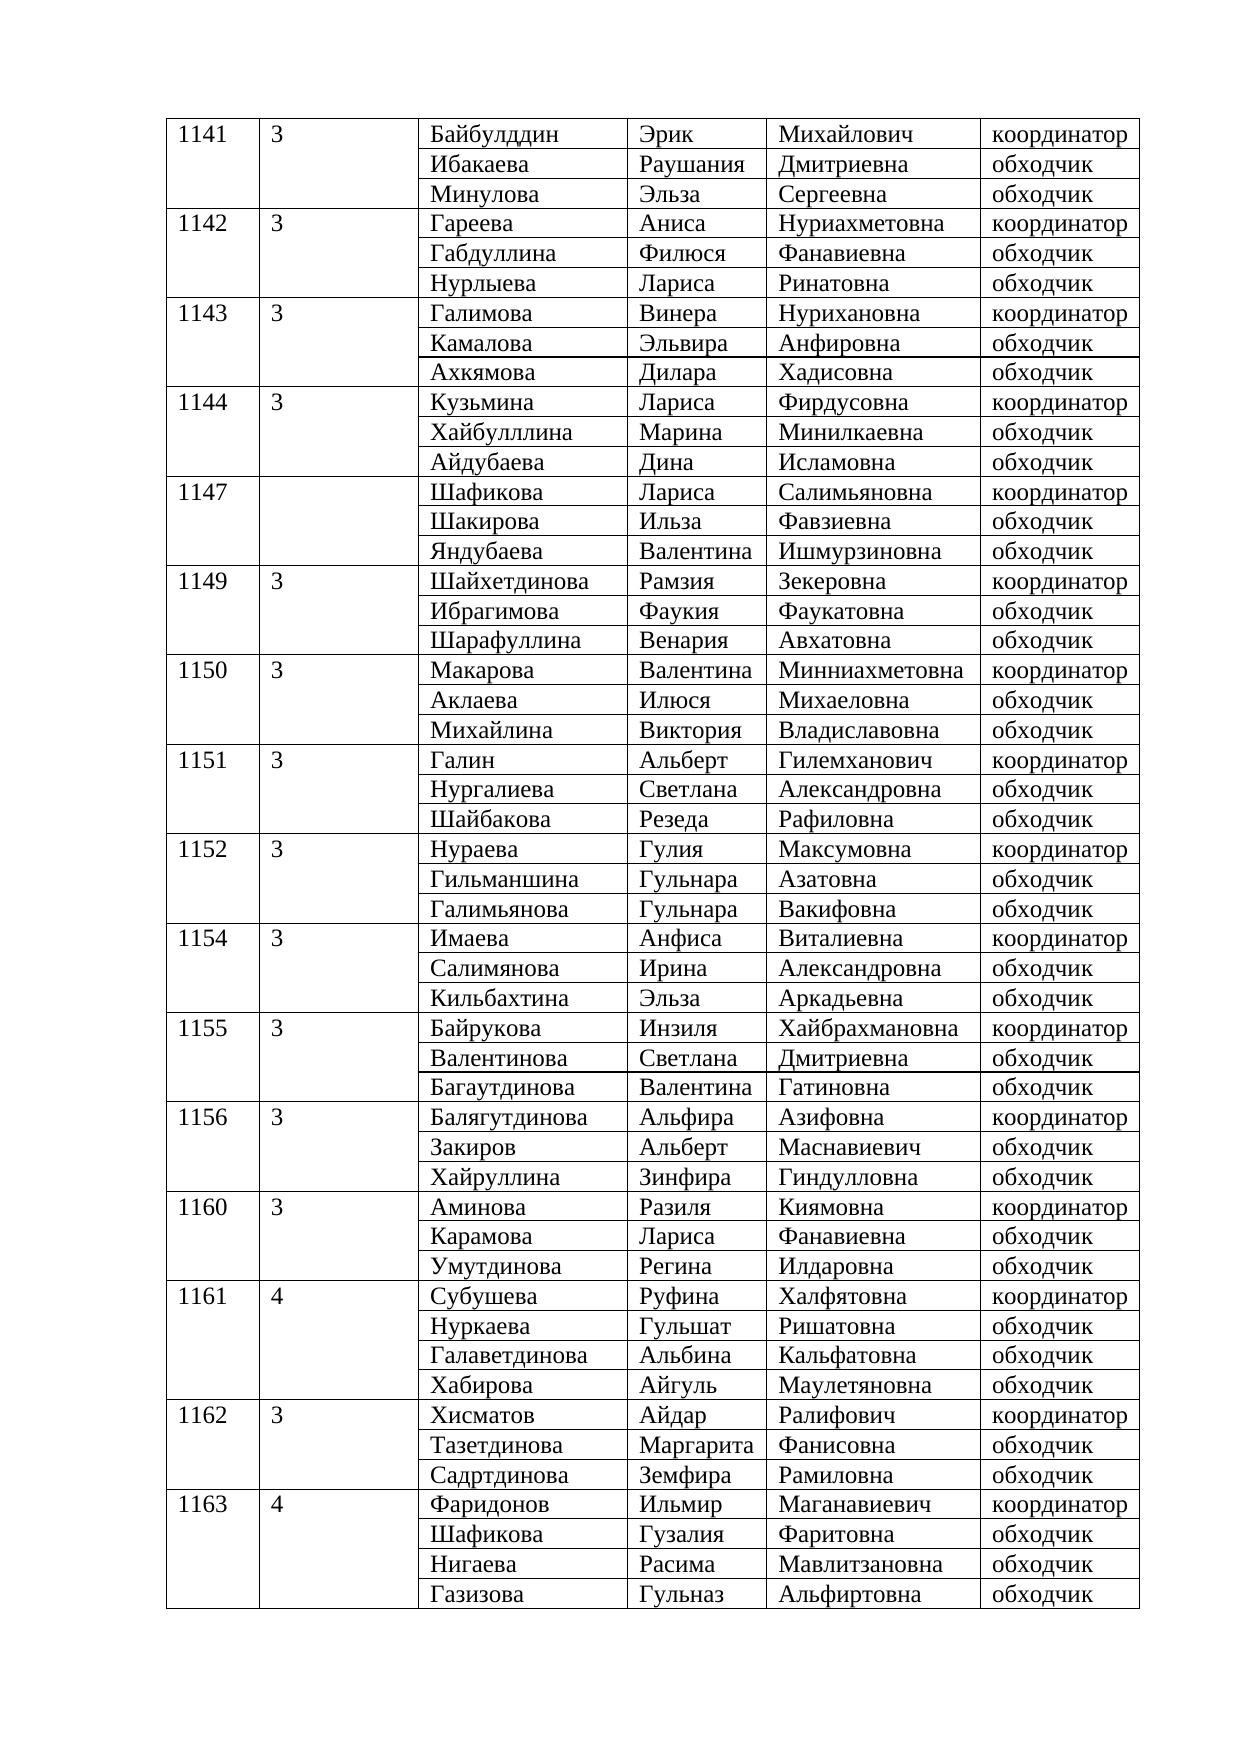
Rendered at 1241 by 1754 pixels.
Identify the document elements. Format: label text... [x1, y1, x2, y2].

table_cell Айдубаева [419, 447, 627, 476]
table_cell Хайбрахмановна [767, 1013, 980, 1042]
table_cell Илюся [628, 685, 766, 714]
table_cell Айгуль [628, 1370, 766, 1399]
table_cell 3 [260, 566, 418, 654]
table_cell Нигаева [419, 1549, 627, 1578]
table_cell обходчик [981, 447, 1139, 476]
table_cell обходчик [981, 506, 1139, 535]
table_cell Ильмир [628, 1490, 766, 1518]
table_cell 1142 [167, 209, 259, 297]
table_cell обходчик [981, 983, 1139, 1012]
table_cell Анфировна [767, 328, 980, 356]
table_cell Яндубаева [419, 536, 627, 565]
table_cell 3 [260, 834, 418, 922]
table_cell Виталиевна [767, 924, 980, 952]
table_cell Раушания [628, 149, 766, 178]
table_cell Фанавиевна [767, 238, 980, 267]
table_cell Аркадьевна [767, 983, 980, 1012]
table_cell Маснавиевич [767, 1132, 980, 1161]
table_cell обходчик [981, 1549, 1139, 1578]
table_cell Гульнара [628, 864, 766, 893]
table_cell координатор [981, 298, 1139, 327]
table_cell Нурихановна [767, 298, 980, 327]
table_cell Багаутдинова [419, 1073, 627, 1101]
table_cell 1154 [167, 924, 259, 1012]
table_cell координатор [981, 387, 1139, 416]
table_cell Мавлитзановна [767, 1549, 980, 1578]
table_cell Маганавиевич [767, 1490, 980, 1518]
table_cell Байрукова [419, 1013, 627, 1042]
table_cell Фаритовна [767, 1519, 980, 1548]
table_cell Субушева [419, 1281, 627, 1310]
table_cell Шарафуллина [419, 626, 627, 654]
table_cell обходчик [981, 1162, 1139, 1191]
table_cell Гулия [628, 834, 766, 863]
table_cell Максумовна [767, 834, 980, 863]
table_cell Азатовна [767, 864, 980, 893]
table_cell 3 [260, 298, 418, 386]
table_cell обходчик [981, 775, 1139, 803]
table_cell 3 [260, 924, 418, 1012]
table_cell Лариса [628, 1221, 766, 1250]
table_cell Хабирова [419, 1370, 627, 1399]
table_cell обходчик [981, 626, 1139, 654]
table_cell Халфятовна [767, 1281, 980, 1310]
table_cell Гиндулловна [767, 1162, 980, 1191]
table_cell Михайлович [767, 119, 980, 148]
table_cell обходчик [981, 596, 1139, 624]
table_cell Рамиловна [767, 1460, 980, 1488]
table_cell Владиславовна [767, 715, 980, 744]
table_cell 3 [260, 1102, 418, 1191]
table_cell 1147 [167, 477, 259, 565]
table_cell 1152 [167, 834, 259, 922]
table_cell Гульшат [628, 1311, 766, 1339]
table_cell 1160 [167, 1192, 259, 1280]
table_cell Маулетяновна [767, 1370, 980, 1399]
table_cell обходчик [981, 1519, 1139, 1548]
table_cell Дмитриевна [767, 1043, 980, 1071]
table_cell Ахкямова [419, 358, 627, 386]
table_cell Ибрагимова [419, 596, 627, 624]
table_cell обходчик [981, 804, 1139, 833]
table_cell координатор [981, 1102, 1139, 1131]
table_cell Вакифовна [767, 894, 980, 922]
table_cell [260, 477, 418, 565]
table_cell обходчик [981, 864, 1139, 893]
table_cell координатор [981, 209, 1139, 237]
table_cell обходчик [981, 1341, 1139, 1369]
table_cell Эльза [628, 179, 766, 207]
table_cell Зекеровна [767, 566, 980, 595]
table_cell 1162 [167, 1400, 259, 1488]
table_cell обходчик [981, 685, 1139, 714]
table_cell Айдар [628, 1400, 766, 1429]
table_cell Аклаева [419, 685, 627, 714]
table_cell Валентина [628, 536, 766, 565]
table_cell Киямовна [767, 1192, 980, 1220]
table_cell Шайхетдинова [419, 566, 627, 595]
table_cell обходчик [981, 1132, 1139, 1161]
table_cell Лариса [628, 268, 766, 297]
table_cell обходчик [981, 894, 1139, 922]
table_cell обходчик [981, 417, 1139, 446]
table_cell Салимянова [419, 953, 627, 982]
table_cell Шайбакова [419, 804, 627, 833]
table_cell обходчик [981, 268, 1139, 297]
table_cell Шафикова [419, 477, 627, 505]
table_cell Земфира [628, 1460, 766, 1488]
table_cell обходчик [981, 1043, 1139, 1071]
table_cell Ралифович [767, 1400, 980, 1429]
table_cell Гульнара [628, 894, 766, 922]
table_cell Кальфатовна [767, 1341, 980, 1369]
table_cell обходчик [981, 1221, 1139, 1250]
table_cell Гузалия [628, 1519, 766, 1548]
table_cell Хадисовна [767, 358, 980, 386]
table_cell Эльза [628, 983, 766, 1012]
table_cell Карамова [419, 1221, 627, 1250]
table_cell 4 [260, 1490, 418, 1608]
table_cell Фирдусовна [767, 387, 980, 416]
table_cell Минниахметовна [767, 655, 980, 684]
table_cell Нуриахметовна [767, 209, 980, 237]
table_cell 1155 [167, 1013, 259, 1101]
table_cell Альберт [628, 745, 766, 773]
table_cell координатор [981, 924, 1139, 952]
table_cell 3 [260, 209, 418, 297]
table_cell 1156 [167, 1102, 259, 1191]
table_cell 1143 [167, 298, 259, 386]
table_cell Закиров [419, 1132, 627, 1161]
table_cell координатор [981, 566, 1139, 595]
table_cell Кузьмина [419, 387, 627, 416]
table_cell Камалова [419, 328, 627, 356]
table_cell обходчик [981, 1430, 1139, 1459]
table_cell Гатиновна [767, 1073, 980, 1101]
table_cell Лариса [628, 387, 766, 416]
table_cell координатор [981, 1013, 1139, 1042]
table_cell координатор [981, 834, 1139, 863]
table_cell Исламовна [767, 447, 980, 476]
table_cell Галаветдинова [419, 1341, 627, 1369]
table_cell координатор [981, 477, 1139, 505]
table_cell 3 [260, 387, 418, 476]
table_cell координатор [981, 745, 1139, 773]
table_cell Минулова [419, 179, 627, 207]
table_cell обходчик [981, 149, 1139, 178]
table_cell Хисматов [419, 1400, 627, 1429]
table_cell обходчик [981, 715, 1139, 744]
table_cell Фанисовна [767, 1430, 980, 1459]
table_cell Зинфира [628, 1162, 766, 1191]
table_cell Фавзиевна [767, 506, 980, 535]
table_cell Эрик [628, 119, 766, 148]
table_cell Сергеевна [767, 179, 980, 207]
table_cell Светлана [628, 1043, 766, 1071]
table_cell координатор [981, 1490, 1139, 1518]
table_cell Ибакаева [419, 149, 627, 178]
table_cell Габдуллина [419, 238, 627, 267]
table_cell Филюся [628, 238, 766, 267]
table_cell обходчик [981, 179, 1139, 207]
table_cell Дилара [628, 358, 766, 386]
table_cell Фаридонов [419, 1490, 627, 1518]
table_cell Лариса [628, 477, 766, 505]
table_cell 3 [260, 1192, 418, 1280]
table_cell Илдаровна [767, 1251, 980, 1280]
table_cell Винера [628, 298, 766, 327]
table_cell Авхатовна [767, 626, 980, 654]
table_cell Балягутдинова [419, 1102, 627, 1131]
table_cell Марина [628, 417, 766, 446]
table_cell Садртдинова [419, 1460, 627, 1488]
table_cell Фаукатовна [767, 596, 980, 624]
table_cell Шафикова [419, 1519, 627, 1548]
table_cell обходчик [981, 1073, 1139, 1101]
table_cell Хайруллина [419, 1162, 627, 1191]
table_cell Салимьяновна [767, 477, 980, 505]
table_cell Аминова [419, 1192, 627, 1220]
table_cell обходчик [981, 1370, 1139, 1399]
table_cell координатор [981, 1400, 1139, 1429]
table_cell 1150 [167, 655, 259, 744]
table_cell 1141 [167, 119, 259, 207]
table_cell 1161 [167, 1281, 259, 1399]
table_cell координатор [981, 655, 1139, 684]
table_cell Гульназ [628, 1579, 766, 1608]
table_cell Фаукия [628, 596, 766, 624]
table_cell Михаеловна [767, 685, 980, 714]
table_cell Ильза [628, 506, 766, 535]
table_cell обходчик [981, 1460, 1139, 1488]
table_cell Байбулддин [419, 119, 627, 148]
table_cell Макарова [419, 655, 627, 684]
table_cell обходчик [981, 1251, 1139, 1280]
table_cell 1151 [167, 745, 259, 833]
table_cell обходчик [981, 328, 1139, 356]
table_cell Альбина [628, 1341, 766, 1369]
table_cell Аниса [628, 209, 766, 237]
table_cell Резеда [628, 804, 766, 833]
table_cell Имаева [419, 924, 627, 952]
table_cell координатор [981, 1192, 1139, 1220]
table_cell 4 [260, 1281, 418, 1399]
table_cell Маргарита [628, 1430, 766, 1459]
table_cell Ришатовна [767, 1311, 980, 1339]
table_cell Гареева [419, 209, 627, 237]
table_cell Светлана [628, 775, 766, 803]
table_cell Рафиловна [767, 804, 980, 833]
table_cell Галин [419, 745, 627, 773]
table_cell 1144 [167, 387, 259, 476]
table_cell Нургалиева [419, 775, 627, 803]
table_cell Дмитриевна [767, 149, 980, 178]
table_cell Нуркаева [419, 1311, 627, 1339]
table_cell Хайбулллина [419, 417, 627, 446]
table_cell Эльвира [628, 328, 766, 356]
table_cell Виктория [628, 715, 766, 744]
table_cell обходчик [981, 238, 1139, 267]
table_cell Венария [628, 626, 766, 654]
table_cell Руфина [628, 1281, 766, 1310]
table_cell Азифовна [767, 1102, 980, 1131]
table_cell Минилкаевна [767, 417, 980, 446]
table_cell Инзиля [628, 1013, 766, 1042]
table_cell Разиля [628, 1192, 766, 1220]
table_cell 3 [260, 745, 418, 833]
table_cell Регина [628, 1251, 766, 1280]
table_cell Нурлыева [419, 268, 627, 297]
table_cell обходчик [981, 953, 1139, 982]
table_cell Александровна [767, 775, 980, 803]
table_cell 3 [260, 119, 418, 207]
table_cell 3 [260, 1400, 418, 1488]
table_cell Рамзия [628, 566, 766, 595]
table_cell Гильманшина [419, 864, 627, 893]
table_cell Умутдинова [419, 1251, 627, 1280]
table_cell Александровна [767, 953, 980, 982]
table_cell Альберт [628, 1132, 766, 1161]
table_cell Газизова [419, 1579, 627, 1608]
table_cell Расима [628, 1549, 766, 1578]
table_cell 3 [260, 1013, 418, 1101]
table_cell Нураева [419, 834, 627, 863]
table_cell координатор [981, 1281, 1139, 1310]
table_cell обходчик [981, 1579, 1139, 1608]
table_cell Альфиртовна [767, 1579, 980, 1608]
table_cell Валентинова [419, 1043, 627, 1071]
table_cell Валентина [628, 655, 766, 684]
table_cell Михайлина [419, 715, 627, 744]
table_cell 1163 [167, 1490, 259, 1608]
table_cell Дина [628, 447, 766, 476]
table_cell Ринатовна [767, 268, 980, 297]
table_cell обходчик [981, 358, 1139, 386]
table_cell обходчик [981, 1311, 1139, 1339]
table_cell Фанавиевна [767, 1221, 980, 1250]
table_cell Гилемханович [767, 745, 980, 773]
table_cell 3 [260, 655, 418, 744]
table_cell Анфиса [628, 924, 766, 952]
table_cell Шакирова [419, 506, 627, 535]
table_cell координатор [981, 119, 1139, 148]
table_cell Галимьянова [419, 894, 627, 922]
table_cell Ишмурзиновна [767, 536, 980, 565]
table_cell обходчик [981, 536, 1139, 565]
table_cell Альфира [628, 1102, 766, 1131]
table_cell 1149 [167, 566, 259, 654]
table_cell Тазетдинова [419, 1430, 627, 1459]
table_cell Валентина [628, 1073, 766, 1101]
table_cell Кильбахтина [419, 983, 627, 1012]
table_cell Ирина [628, 953, 766, 982]
table_cell Галимова [419, 298, 627, 327]
